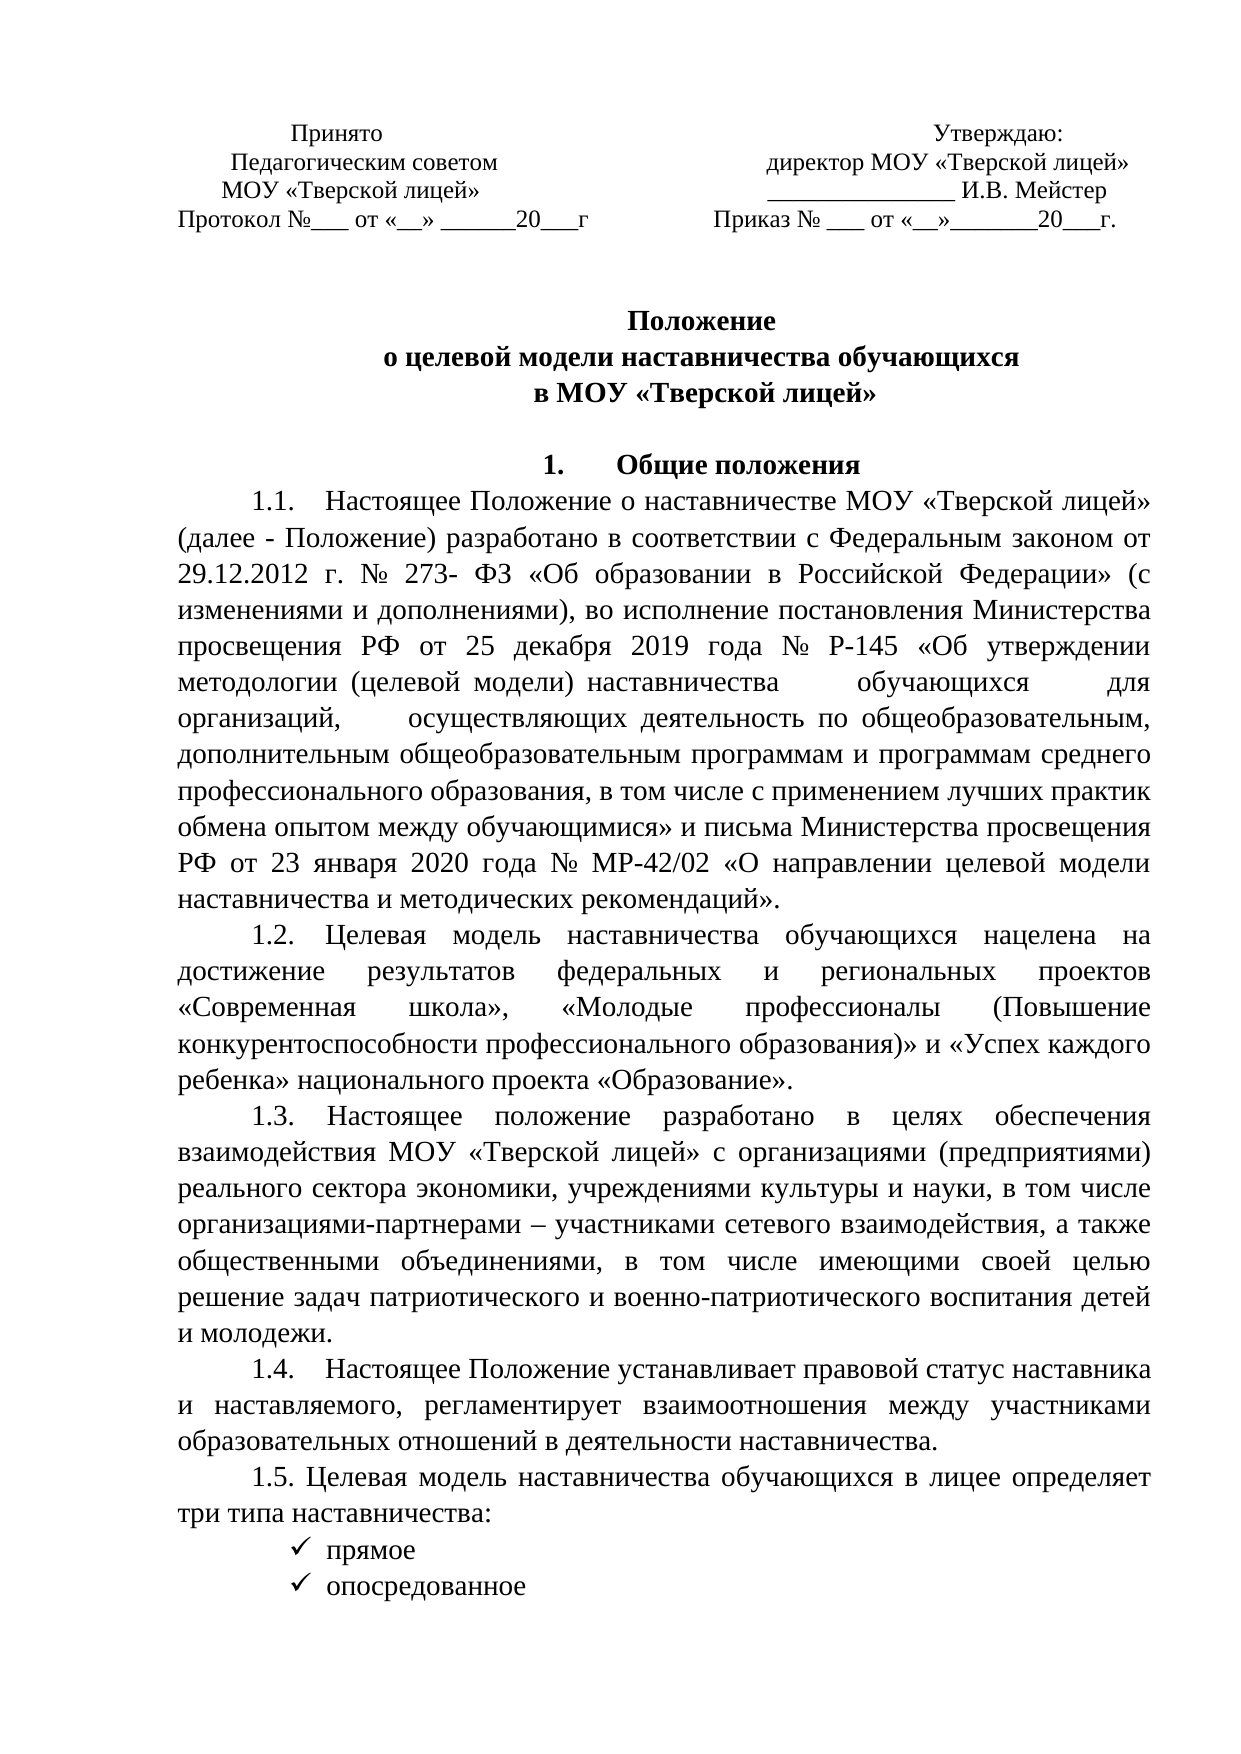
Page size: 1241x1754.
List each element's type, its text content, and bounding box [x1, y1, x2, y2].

text Протокол №___ от «__» ______20___г Приказ № ___ от «__»_______20___г. [177, 204, 1152, 233]
list опосредованное [288, 1568, 1152, 1602]
text в МОУ «Тверской лицей» [177, 375, 1152, 409]
text 1.5. Целевая модель наставничества обучающихся в лицее определяет три типа наставничества: [177, 1459, 1152, 1529]
text Педагогическим советом директор МОУ «Тверской лицей» [177, 147, 1152, 176]
text Принято Утверждаю: [177, 118, 1152, 147]
text 1.2. Целевая модель наставничества обучающихся нацелена на достижение результатов федеральных и региональных проектов «Современная школа», «Молодые профессионалы (Повышение конкурентоспособности профессионального образования)» и «Уcпex каждого ребенка» национального проекта «Образование». [177, 917, 1152, 1095]
text 1.3. Настоящее положение разработано в целях обеспечения взаимодействия МОУ «Тверской лицей» с организациями (предприятиями) реального сектора экономики, учреждениями культуры и науки, в том числе организациями-партнерами – участниками сетевого взаимодействия, а также общественными объединениями, в том числе имеющими своей целью решение задач патриотического и военно-патриотического воспитания детей и молодежи. [177, 1098, 1152, 1348]
list прямое [288, 1532, 1152, 1565]
text 1.4. Настоящее Положение устанавливает правовой статус наставника и наставляемого, регламентирует взаимоотношения между участниками образовательных отношений в деятельности наставничества. [177, 1351, 1152, 1457]
text 1.1. Настоящее Положение о наставничестве МОУ «Тверской лицей» (далее - Положение) разработано в соответствии с Федеральным законом от 29.12.2012 г. № 273- ФЗ «Об образовании в Российской Федерации» (с изменениями и дополнениями), во исполнение постановления Министерства просвещения РФ от 25 декабря 2019 года № P-145 «Об утверждении методологии (целевой модели) наставничества обучающихся для организаций, осуществляющих деятельность по общеобразовательным, дополнительным общеобразовательным программам и программам среднего профессионального образования, в том числе с применением лучших практик обмена опытом между обучающимися» и письма Министерства просвещения РФ от 23 января 2020 года № МP-42/02 «О направлении целевой модели наставничества и методических рекомендаций». [177, 483, 1152, 915]
text 1. Общие положения [177, 447, 1152, 481]
text МОУ «Тверской лицей» _______________ И.В. Мейстер [177, 176, 1152, 204]
text Положение [177, 303, 1152, 336]
text о целевой модели наставничества обучающихся [177, 339, 1152, 372]
